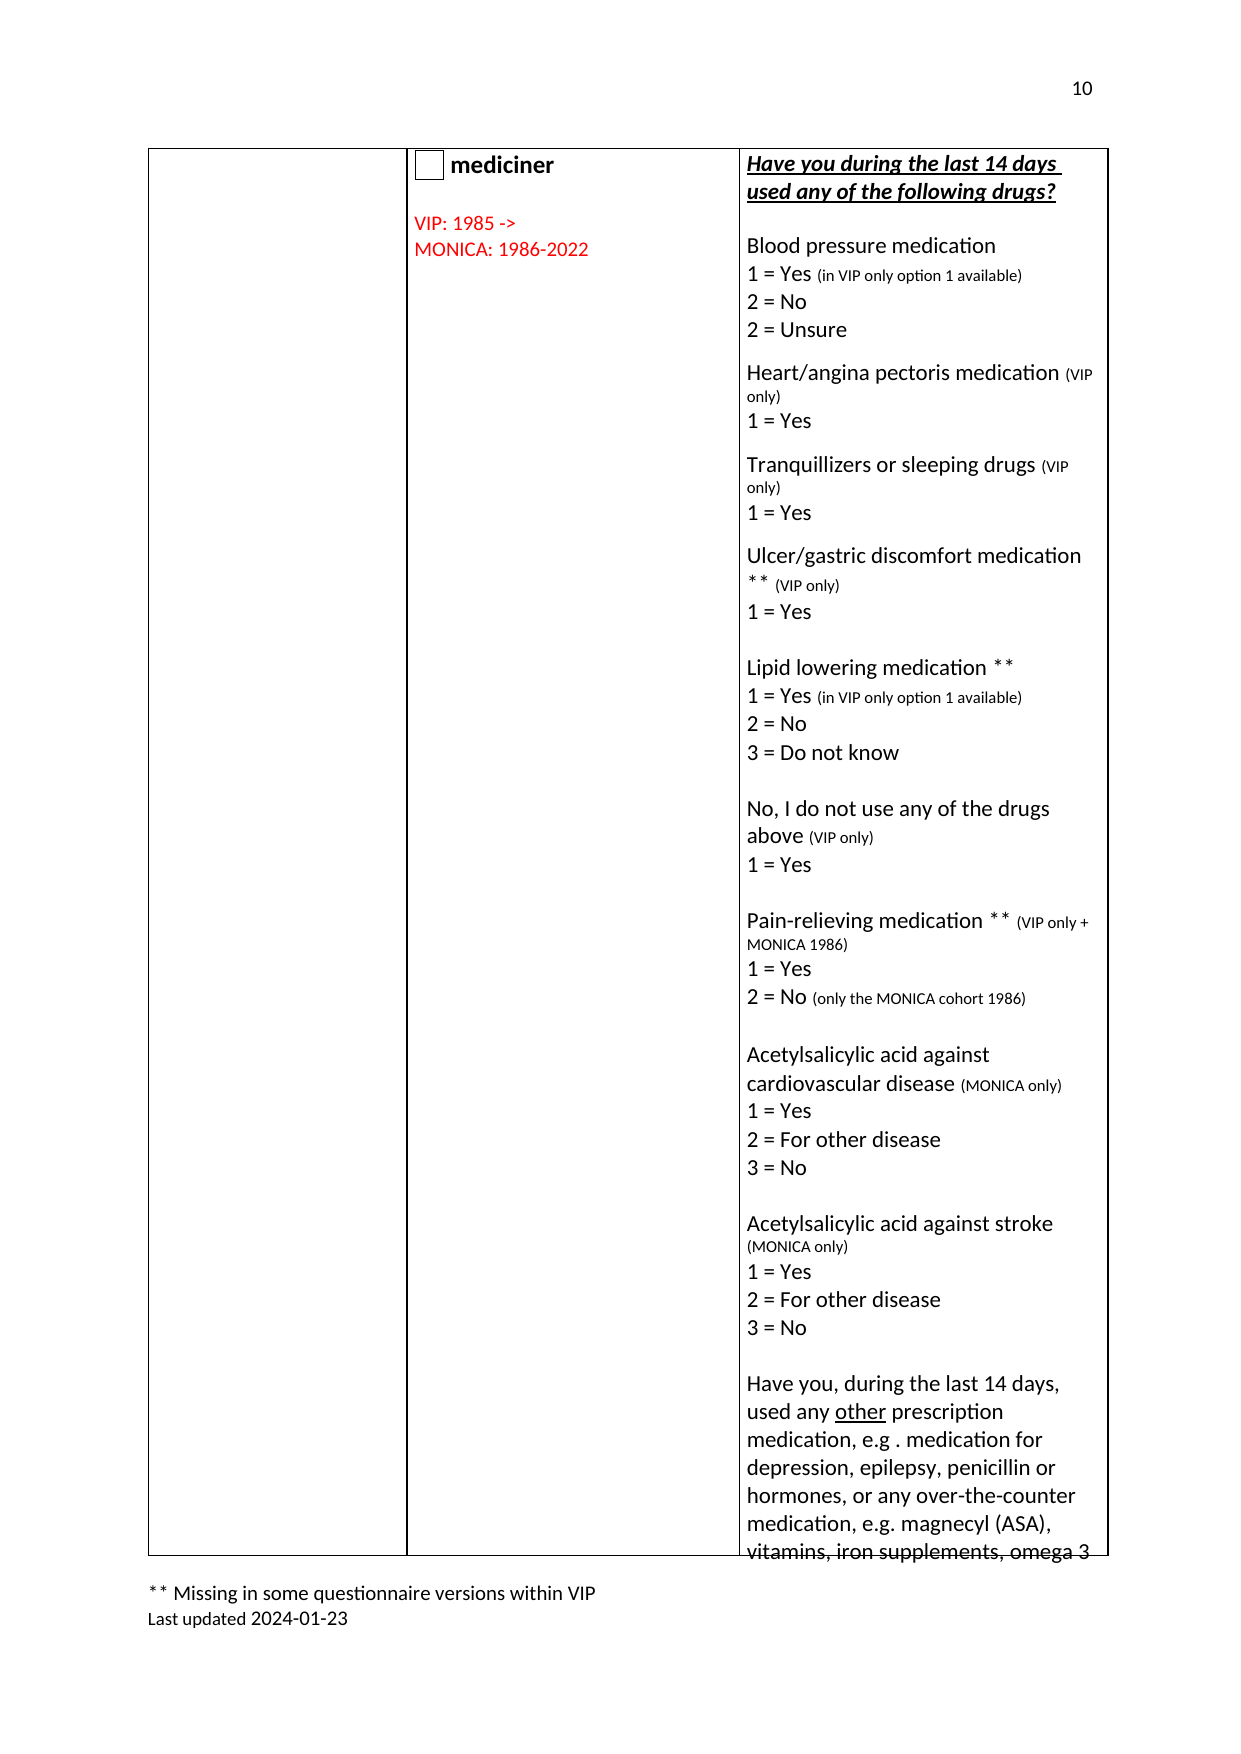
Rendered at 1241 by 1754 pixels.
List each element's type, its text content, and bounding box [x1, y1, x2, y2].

table_cell Have you during the last 14 days used any of the following drugs? Blood pressure medication 1 = Yes (in VIP only option 1 available) 2 = No 2 = Unsure Heart/angina pectoris medication (VIP only) 1 = Yes Tranquillizers or sleeping drugs (VIP only) 1 = Yes Ulcer/gastric discomfort medication ** (VIP only) 1 = Yes Lipid lowering medication ** 1 = Yes (in VIP only option 1 available) 2 = No 3 = Do not know No, I do not use any of the drugs above (VIP only) 1 = Yes Pain-relieving medication ** (VIP only + MONICA 1986) 1 = Yes 2 = No (only the MONICA cohort 1986) Acetylsalicylic acid against cardiovascular disease (MONICA only) 1 = Yes 2 = For other disease 3 = No Acetylsalicylic acid against stroke (MONICA only) 1 = Yes 2 = For other disease 3 = No Have you, during the last 14 days, used any other prescription medication, e.g . medication for depression, epilepsy, penicillin or hormones, or any over-the-counter medication, e.g. magnecyl (ASA), vitamins, iron supplements, omega 3 or any other dietary supplements, naturopathic supplements or other supplements? 1 = Yes 2 = No [740, 149, 1107, 1555]
table_cell mediciner VIP: 1985 -> MONICA: 1986-2022 [408, 149, 739, 1555]
